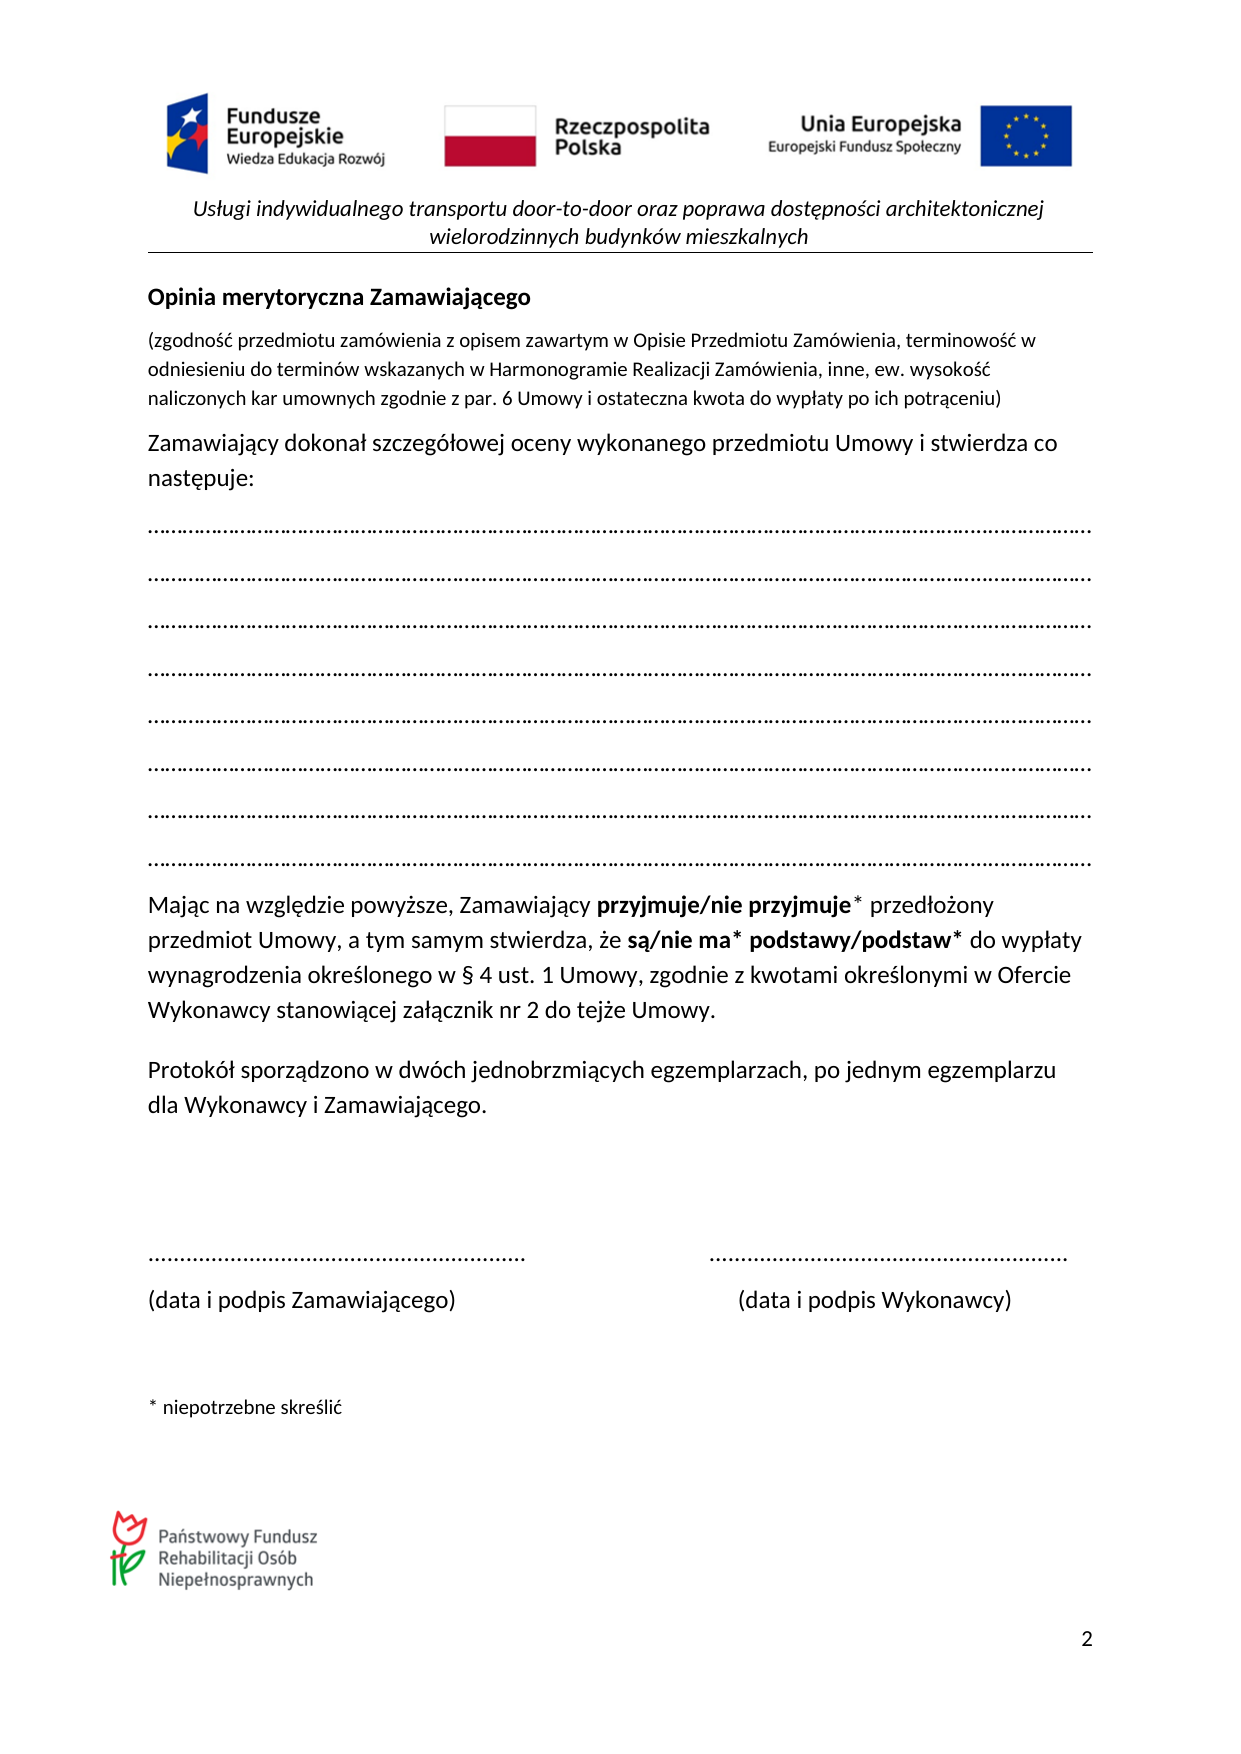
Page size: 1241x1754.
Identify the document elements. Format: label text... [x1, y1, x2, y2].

subtitle Opinia merytoryczna Zamawiającego [148, 281, 1093, 312]
text Protokół sporządzono w dwóch jednobrzmiących egzemplarzach, po jednym egzemplarzu dla Wykonawcy i Zamawiającego. [148, 1054, 1093, 1120]
text Zamawiający dokonał szczegółowej oceny wykonanego przedmiotu Umowy i stwierdza co następuje: [148, 427, 1093, 492]
text ............................................................ ......................................................... [148, 1237, 1093, 1267]
text ………………………………………………………………………………………………………………………………..……………… [148, 794, 1093, 825]
text ………………………………………………………………………………………………………………………………..……………… [148, 509, 1093, 540]
text (zgodność przedmiotu zamówienia z opisem zawartym w Opisie Przedmiotu Zamówienia, terminowość w odniesieniu do terminów wskazanych w Harmonogramie Realizacji Zamówienia, inne, ew. wysokość naliczonych kar umownych zgodnie z par. 6 Umowy i ostateczna kwota do wypłaty po ich potrąceniu) [148, 327, 1093, 411]
text * niepotrzebne skreślić [148, 1394, 1093, 1420]
picture [73, 1476, 354, 1625]
text Mając na względzie powyższe, Zamawiający przyjmuje/nie przyjmuje* przedłożony przedmiot Umowy, a tym samym stwierdza, że są/nie ma* podstawy/podstaw* do wypłaty wynagrodzenia określonego w § 4 ust. 1 Umowy, zgodnie z kwotami określonymi w Ofercie Wykonawcy stanowiącej załącznik nr 2 do tejże Umowy. [148, 889, 1093, 1025]
text ………………………………………………………………………………………………………………………………..……………… [148, 652, 1093, 682]
text ………………………………………………………………………………………………………………………………..……………… [148, 699, 1093, 730]
text ………………………………………………………………………………………………………………………………..……………… [148, 747, 1093, 777]
text ………………………………………………………………………………………………………………………………..……………… [148, 604, 1093, 635]
text ………………………………………………………………………………………………………………………………..……………… [148, 842, 1093, 872]
text (data i podpis Zamawiającego) (data i podpis Wykonawcy) [148, 1284, 1093, 1315]
text ………………………………………………………………………………………………………………………………..……………… [148, 557, 1093, 587]
picture [147, 73, 1092, 194]
